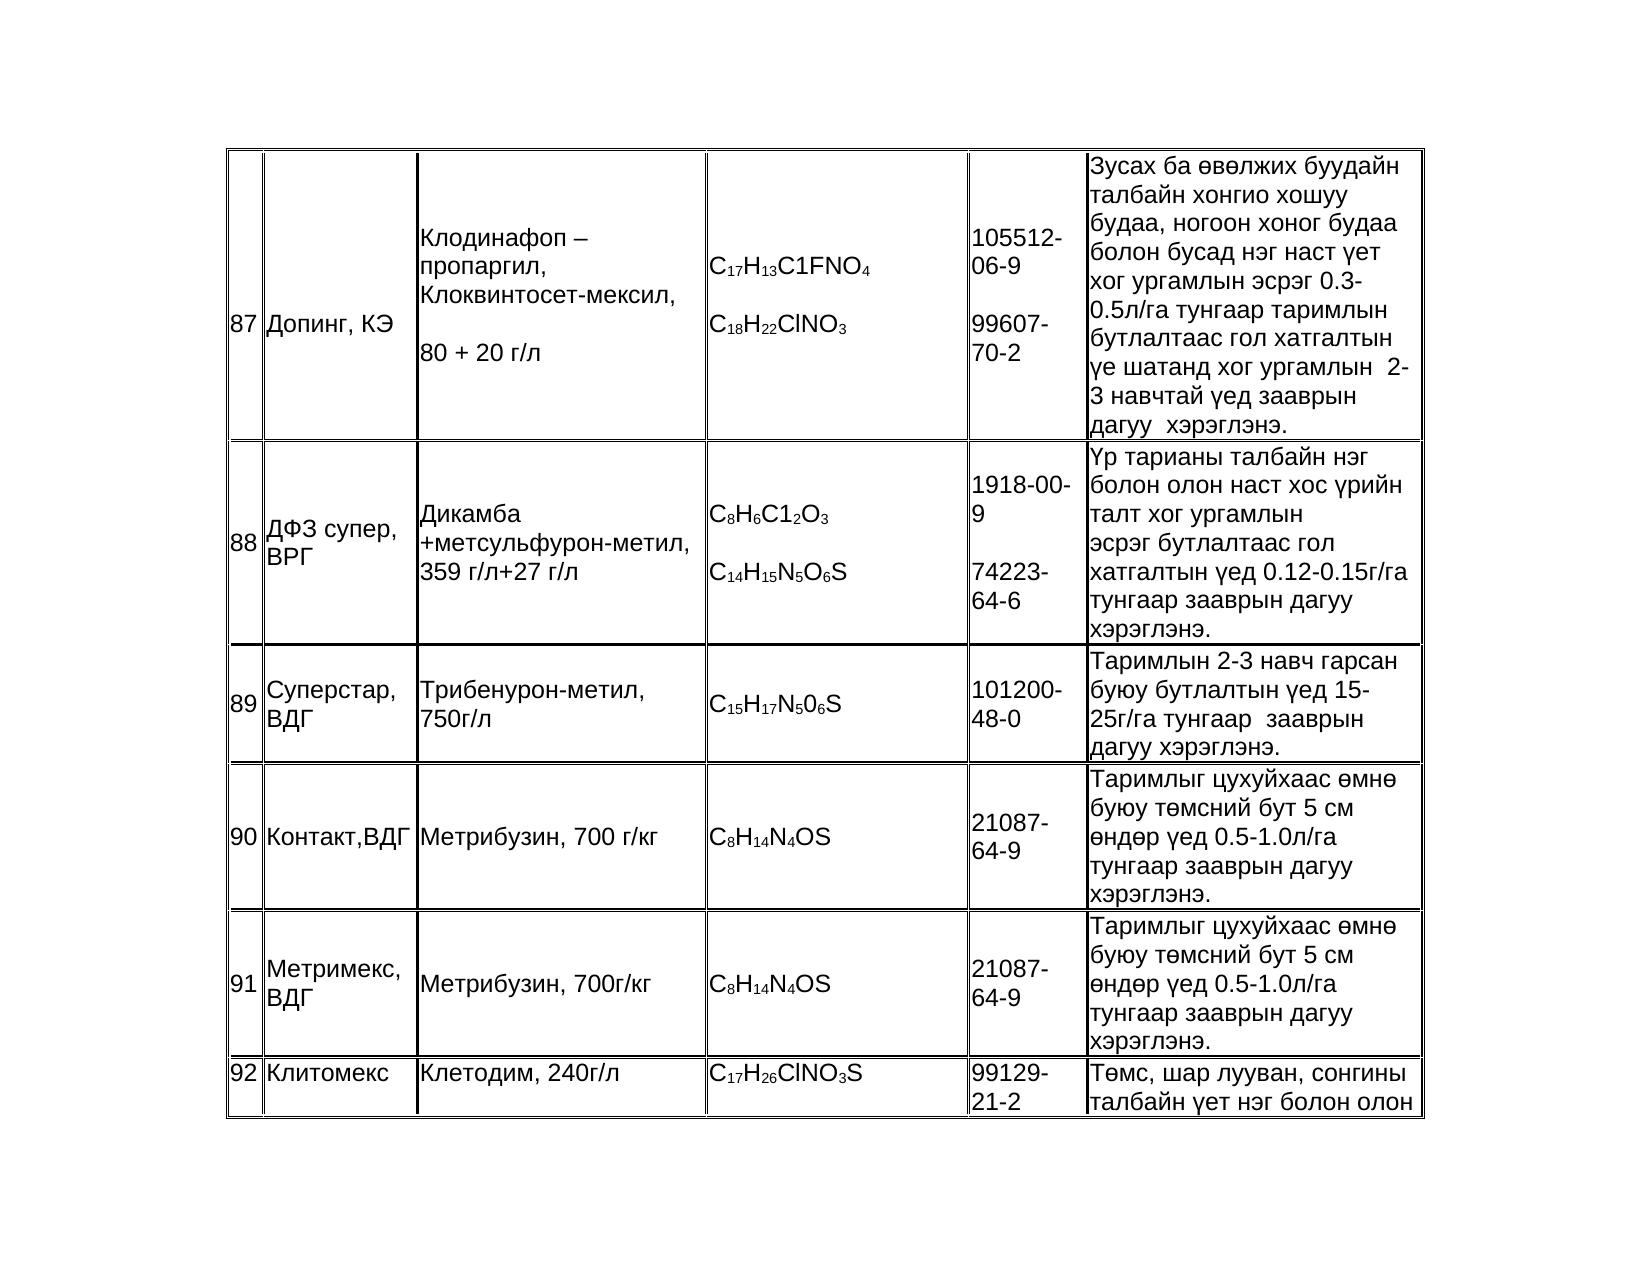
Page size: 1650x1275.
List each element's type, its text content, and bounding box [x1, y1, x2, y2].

table_cell 87 [229, 151, 264, 438]
table_cell Үр тарианы талбайн нэг болон олон наст хос үрийн талт хог ургамлын эсрэг бутлалтаас гол хатгалтын үед 0.12-0.15г/га тунгаар зааврын дагуу хэрэглэнэ. [1089, 439, 1422, 643]
table_cell 88 [229, 439, 262, 643]
table_cell Контакт,ВДГ [265, 765, 416, 908]
table_cell 21087-64-9 [970, 765, 1086, 908]
table_cell Клодинафоп –пропаргил, Клоквинтосет-мексил, 80 + 20 г/л [417, 151, 706, 438]
table_cell 90 [229, 761, 262, 908]
table_cell Суперстар, ВДГ [265, 646, 416, 761]
table_cell 89 [227, 643, 262, 761]
table_cell Таримлын 2-3 навч гарсан буюу бутлалтын үед 15-25г/га тунгаар зааврын дагуу хэрэглэнэ. [1089, 643, 1423, 761]
table_cell 21087-64-9 [970, 912, 1086, 1055]
table_cell ДФЗ супер, ВРГ [265, 442, 416, 643]
table_cell Метримекс, ВДГ [265, 912, 416, 1055]
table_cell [1087, 1055, 1422, 1116]
table_cell Таримлыг цухуйхаас өмнө буюу төмсний бут 5 см өндөр үед 0.5-1.0л/га тунгаар зааврын дагуу хэрэглэнэ. [1089, 761, 1422, 908]
table_cell 91 [229, 908, 262, 1055]
table_cell C15H17N506S [708, 646, 967, 761]
table_cell Метрибузин, 700 г/кг [419, 765, 705, 908]
table_cell C17H26ClNO3S [706, 1059, 969, 1116]
table_cell Допинг, КЭ [264, 151, 417, 438]
table_cell С8Н6С12О3 C14H15N5O6S [708, 442, 967, 643]
table_cell Зусах ба өвөлжих буудайн талбайн хонгио хошуу будаа, ногоон хоног будаа болон бусад нэг наст үет хог ургамлын эсрэг 0.3-0.5л/га тунгаар таримлын бутлалтаас гол хатгалтын үе шатанд хог ургамлын 2-3 навчтай үед зааврын дагуу хэрэглэнэ. [1087, 151, 1421, 438]
table_cell 99129-21-2 [969, 1059, 1087, 1116]
table_cell Клитомекс [264, 1059, 417, 1116]
table_cell 101200-48-0 [970, 646, 1086, 761]
table_cell Клетодим, 240г/л [417, 1059, 706, 1116]
table_cell Метрибузин, 700г/кг [419, 912, 705, 1055]
table_cell 92 [229, 1055, 264, 1116]
table_cell 1918-00-9 74223-64-6 [970, 442, 1086, 643]
table_cell Трибенурон-метил, 750г/л [419, 646, 705, 761]
table_cell C8H14N4OS [708, 912, 967, 1055]
table_cell 105512-06-9 99607-70-2 [969, 151, 1087, 438]
table_cell C17H13C1FNO4 C18H22ClNO3 [706, 151, 969, 438]
table_cell C8H14N4OS [708, 765, 967, 908]
table_cell Таримлыг цухуйхаас өмнө буюу төмсний бут 5 см өндөр үед 0.5-1.0л/га тунгаар зааврын дагуу хэрэглэнэ. [1089, 908, 1422, 1055]
table_cell Дикамба +метсульфурон-метил, 359 г/л+27 г/л [419, 442, 705, 643]
